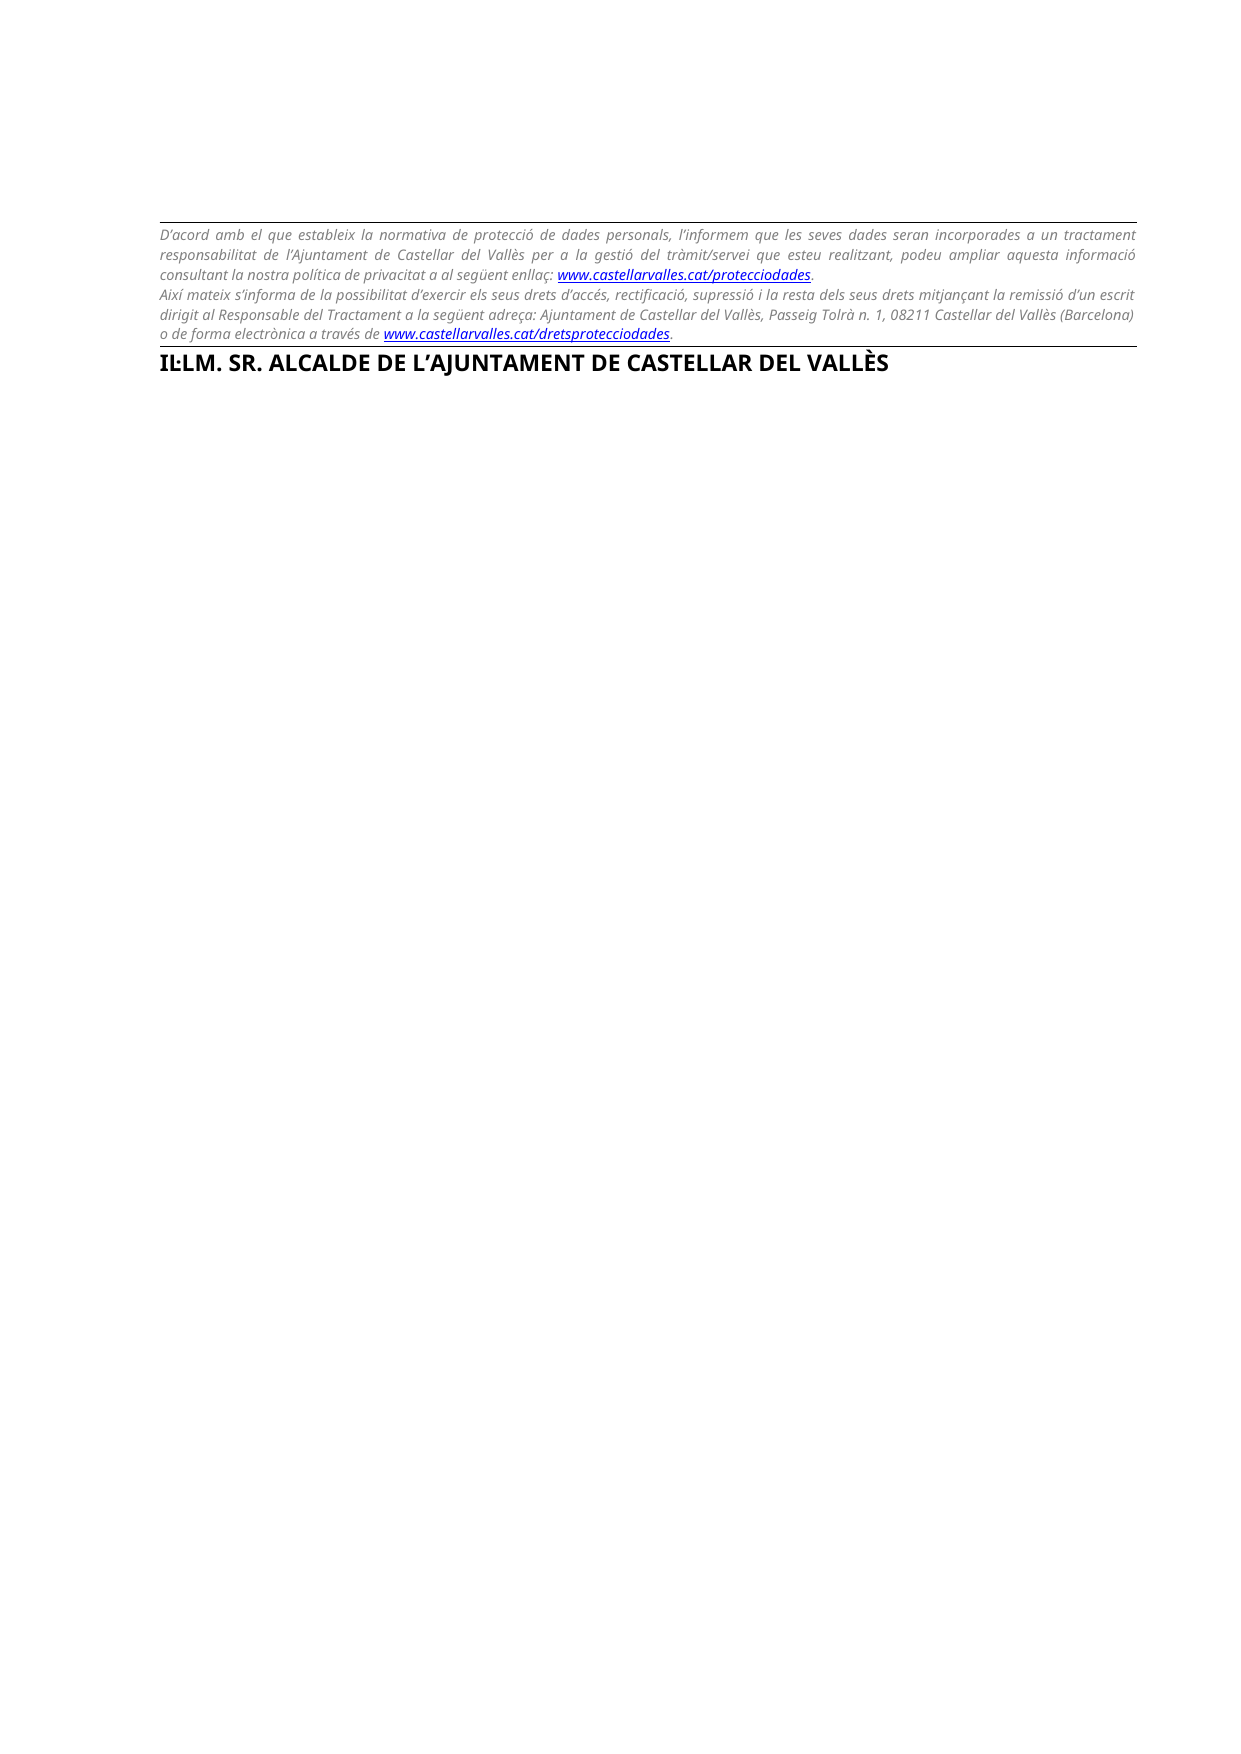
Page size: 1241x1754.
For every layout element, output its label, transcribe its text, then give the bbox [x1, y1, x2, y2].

title IL·LM. SR. ALCALDE DE L’AJUNTAMENT DE CASTELLAR DEL VALLÈS [159, 347, 1137, 378]
title Així mateix s’informa de la possibilitat d’exercir els seus drets d’accés, rectificació, supressió i la resta dels seus drets mitjançant la remissió d’un escrit dirigit al Responsable del Tractament a la següent adreça: Ajuntament de Castellar del Vallès, Passeig Tolrà n. 1, 08211 Castellar del Vallès (Barcelona) o de forma electrònica a través de www.castellarvalles.cat/dretsprotecciodades. [159, 281, 1137, 347]
title D’acord amb el que estableix la normativa de protecció de dades personals, l’informem que les seves dades seran incorporades a un tractament responsabilitat de l’Ajuntament de Castellar del Vallès per a la gestió del tràmit/servei que esteu realitzant, podeu ampliar aquesta informació consultant la nostra política de privacitat a al següent enllaç: www.castellarvalles.cat/protecciodades. [159, 223, 1137, 281]
